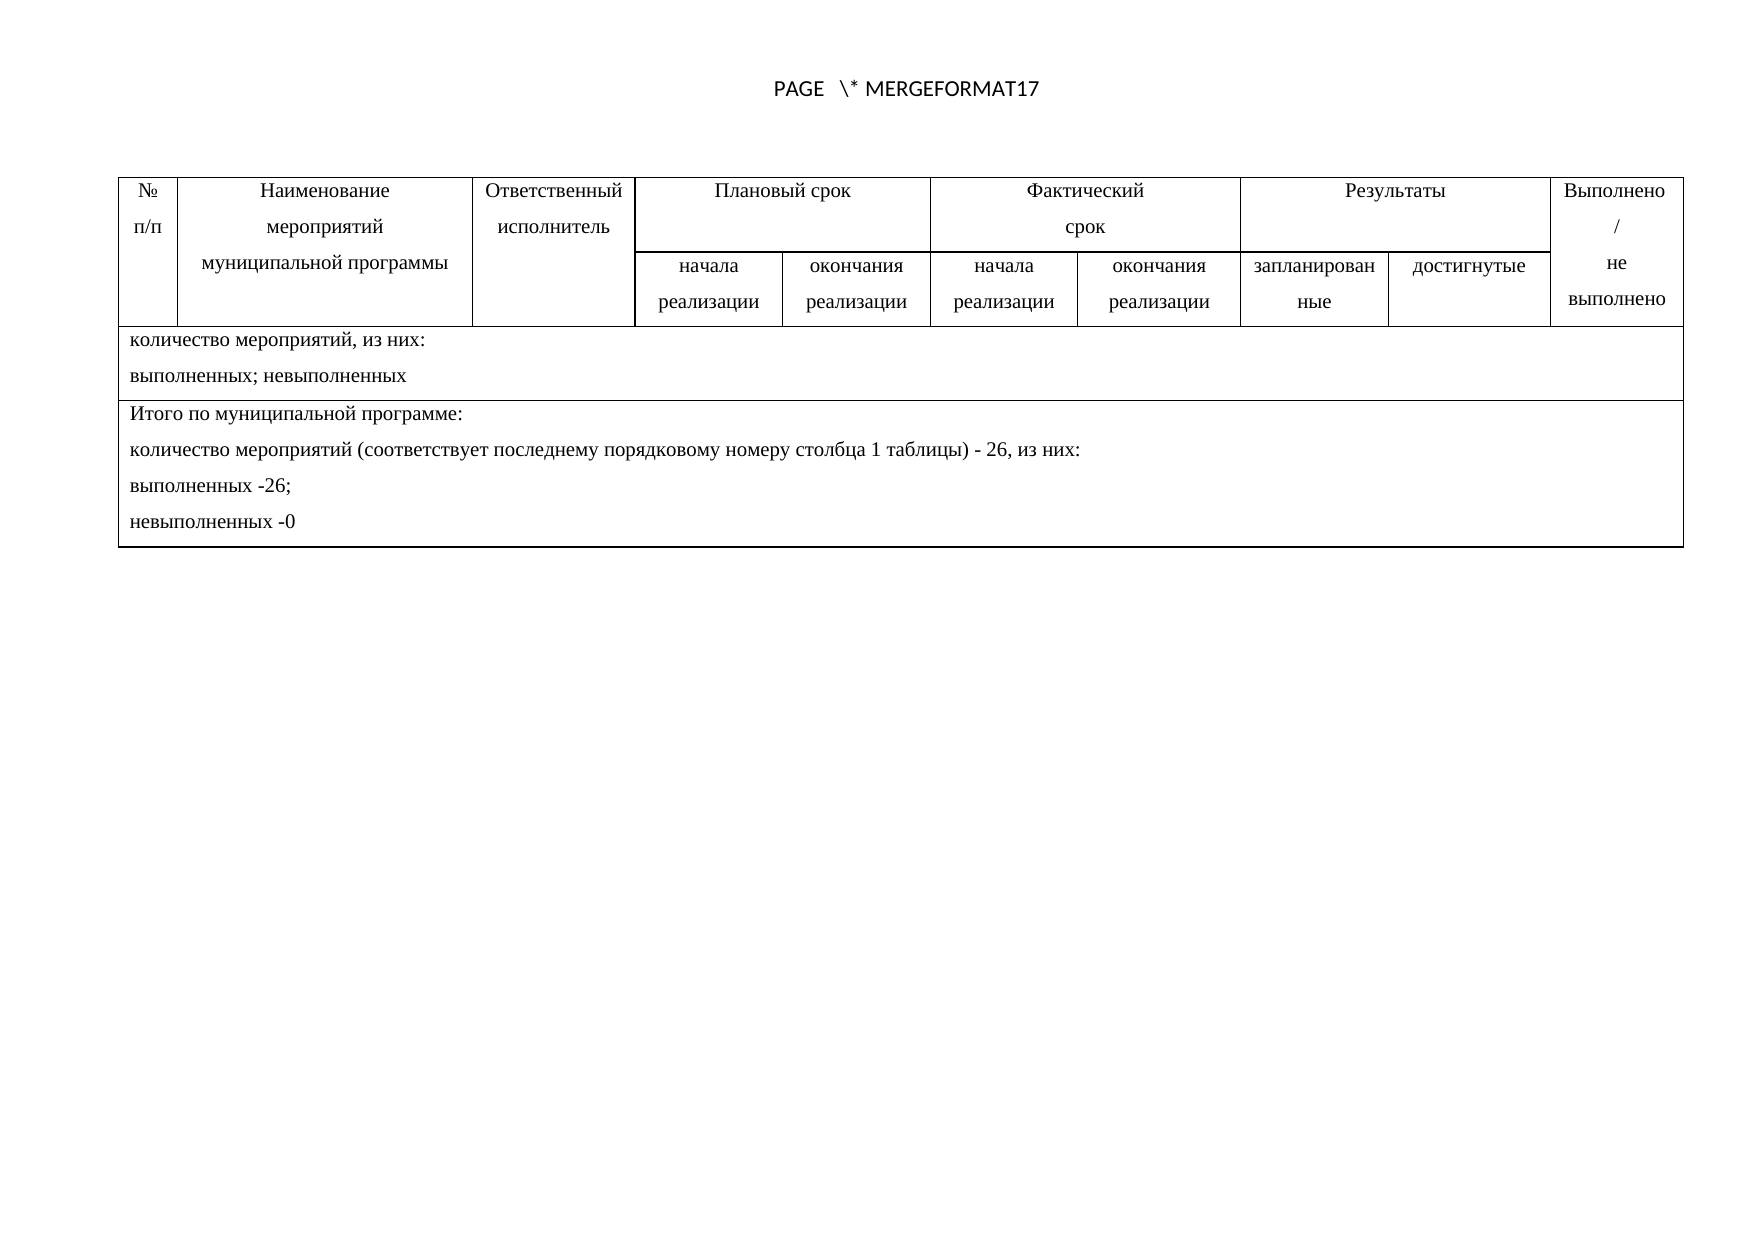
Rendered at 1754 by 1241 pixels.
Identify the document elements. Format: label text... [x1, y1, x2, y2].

table_header Выполнено / не выполнено [1551, 178, 1683, 326]
table_header № п/п [119, 178, 177, 326]
table_header Результаты [1241, 178, 1550, 251]
table_cell окончания реализации [783, 253, 930, 326]
table_cell окончания реализации [1078, 253, 1240, 326]
table_cell Итого по муниципальной программе: количество мероприятий (соответствует последнему порядковому номеру столбца 1 таблицы) - 26, из них: выполненных -26; невыполненных -0 [119, 401, 1683, 546]
table_header Плановый срок [636, 178, 930, 251]
table_cell запланированные [1241, 253, 1388, 326]
table_header Фактический срок [931, 178, 1240, 251]
table_cell начала реализации [636, 253, 782, 326]
table_cell достигнутые [1389, 253, 1550, 326]
table_header Ответственный исполнитель [473, 178, 634, 326]
table_header Наименование мероприятий муниципальной программы [178, 178, 472, 326]
table_cell начала реализации [931, 253, 1077, 326]
table_cell Итого по направлению: количество мероприятий, из них: выполненных; невыполненных [119, 327, 1683, 400]
